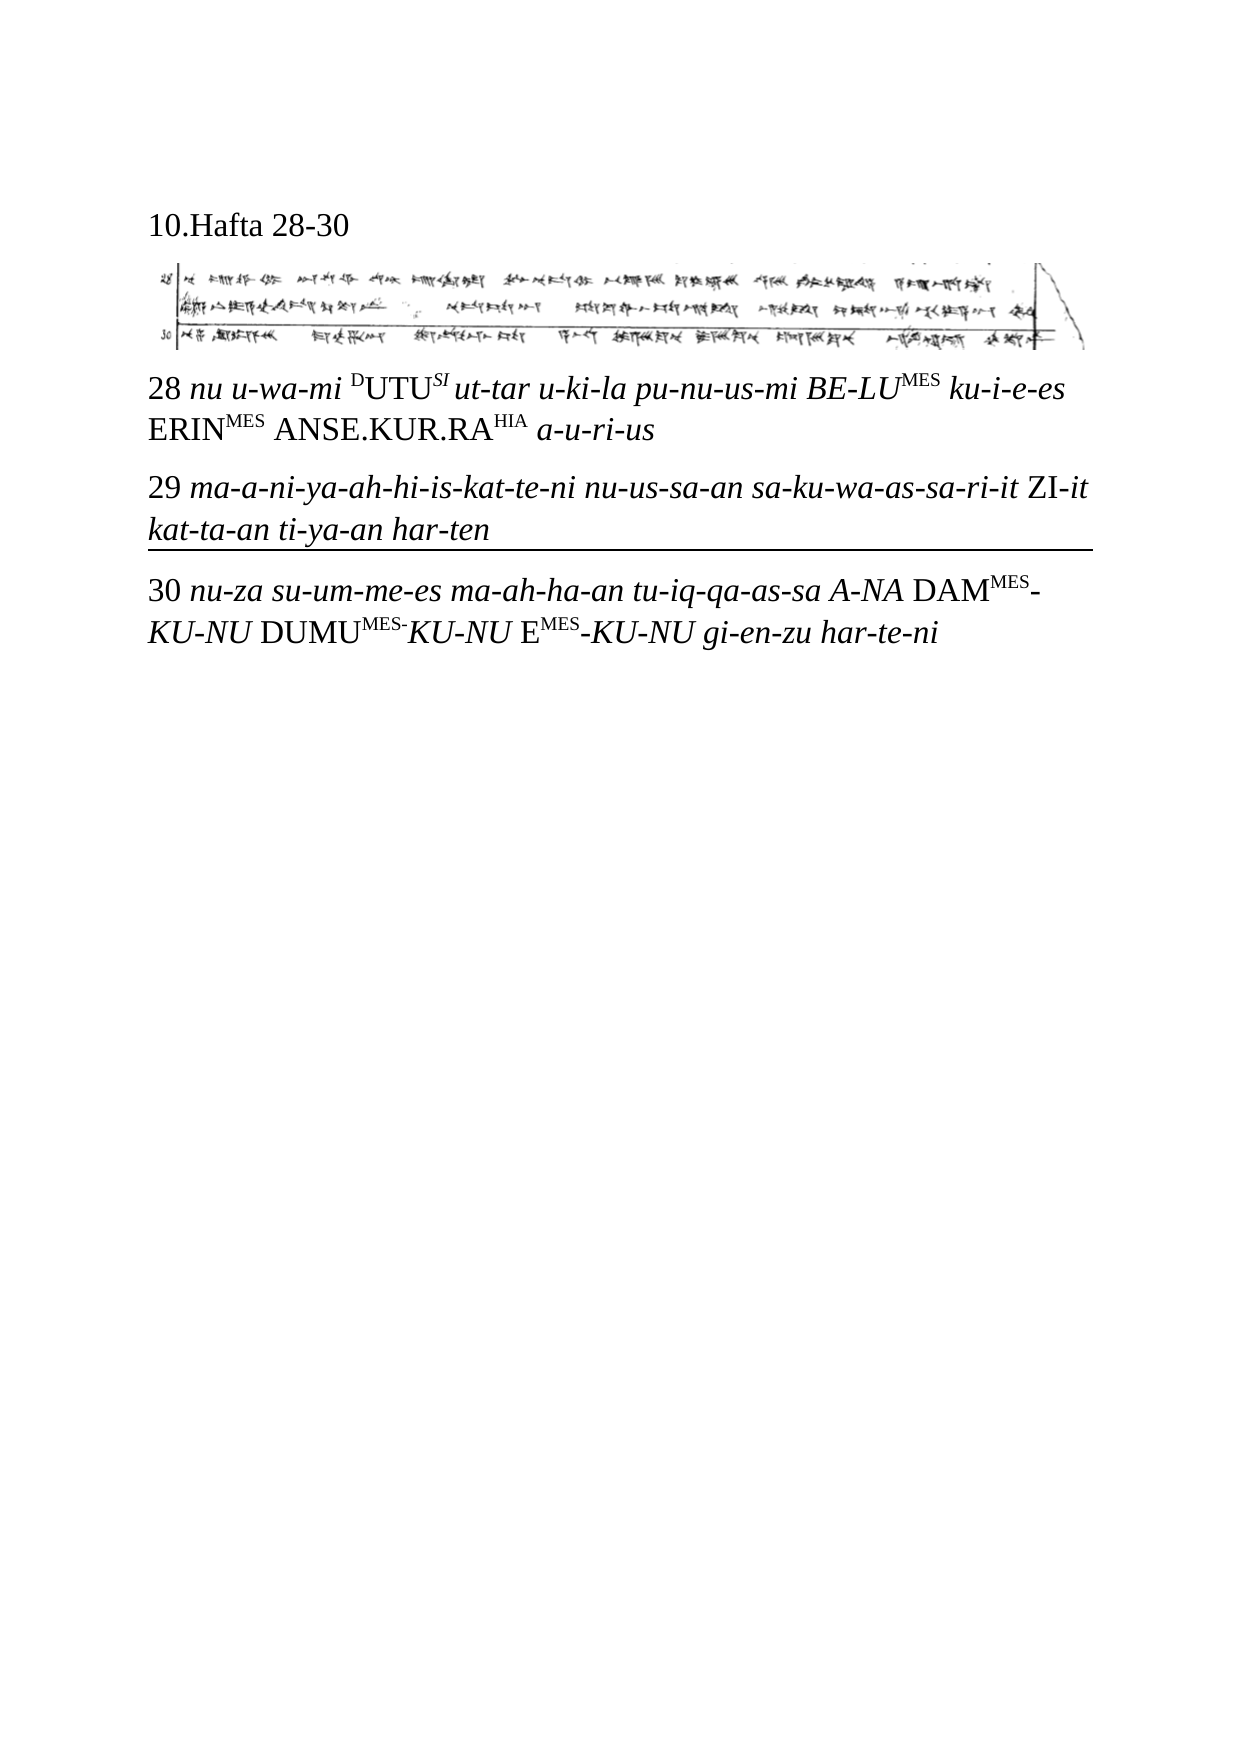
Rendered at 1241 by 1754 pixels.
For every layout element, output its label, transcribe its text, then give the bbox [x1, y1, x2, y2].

text 29 ma-a-ni-ya-ah-hi-is-kat-te-ni nu-us-sa-an sa-ku-wa-as-sa-ri-it ZI-it kat-ta-an ti-ya-an har-ten [148, 468, 1093, 549]
text 30 nu-za su-um-me-es ma-ah-ha-an tu-iq-qa-as-sa A-NA DAMMES-KU-NU DUMUMES-KU-NU EMES-KU-NU gi-en-zu har-te-ni [148, 571, 1093, 650]
picture [147, 263, 1093, 350]
text 28 nu u-wa-mi DUTUSI ut-tar u-ki-la pu-nu-us-mi BE-LUMES ku-i-e-es ERINMES ANSE.KUR.RAHIA a-u-ri-us [148, 368, 1093, 448]
text 10.Hafta 28-30 [148, 206, 1093, 244]
